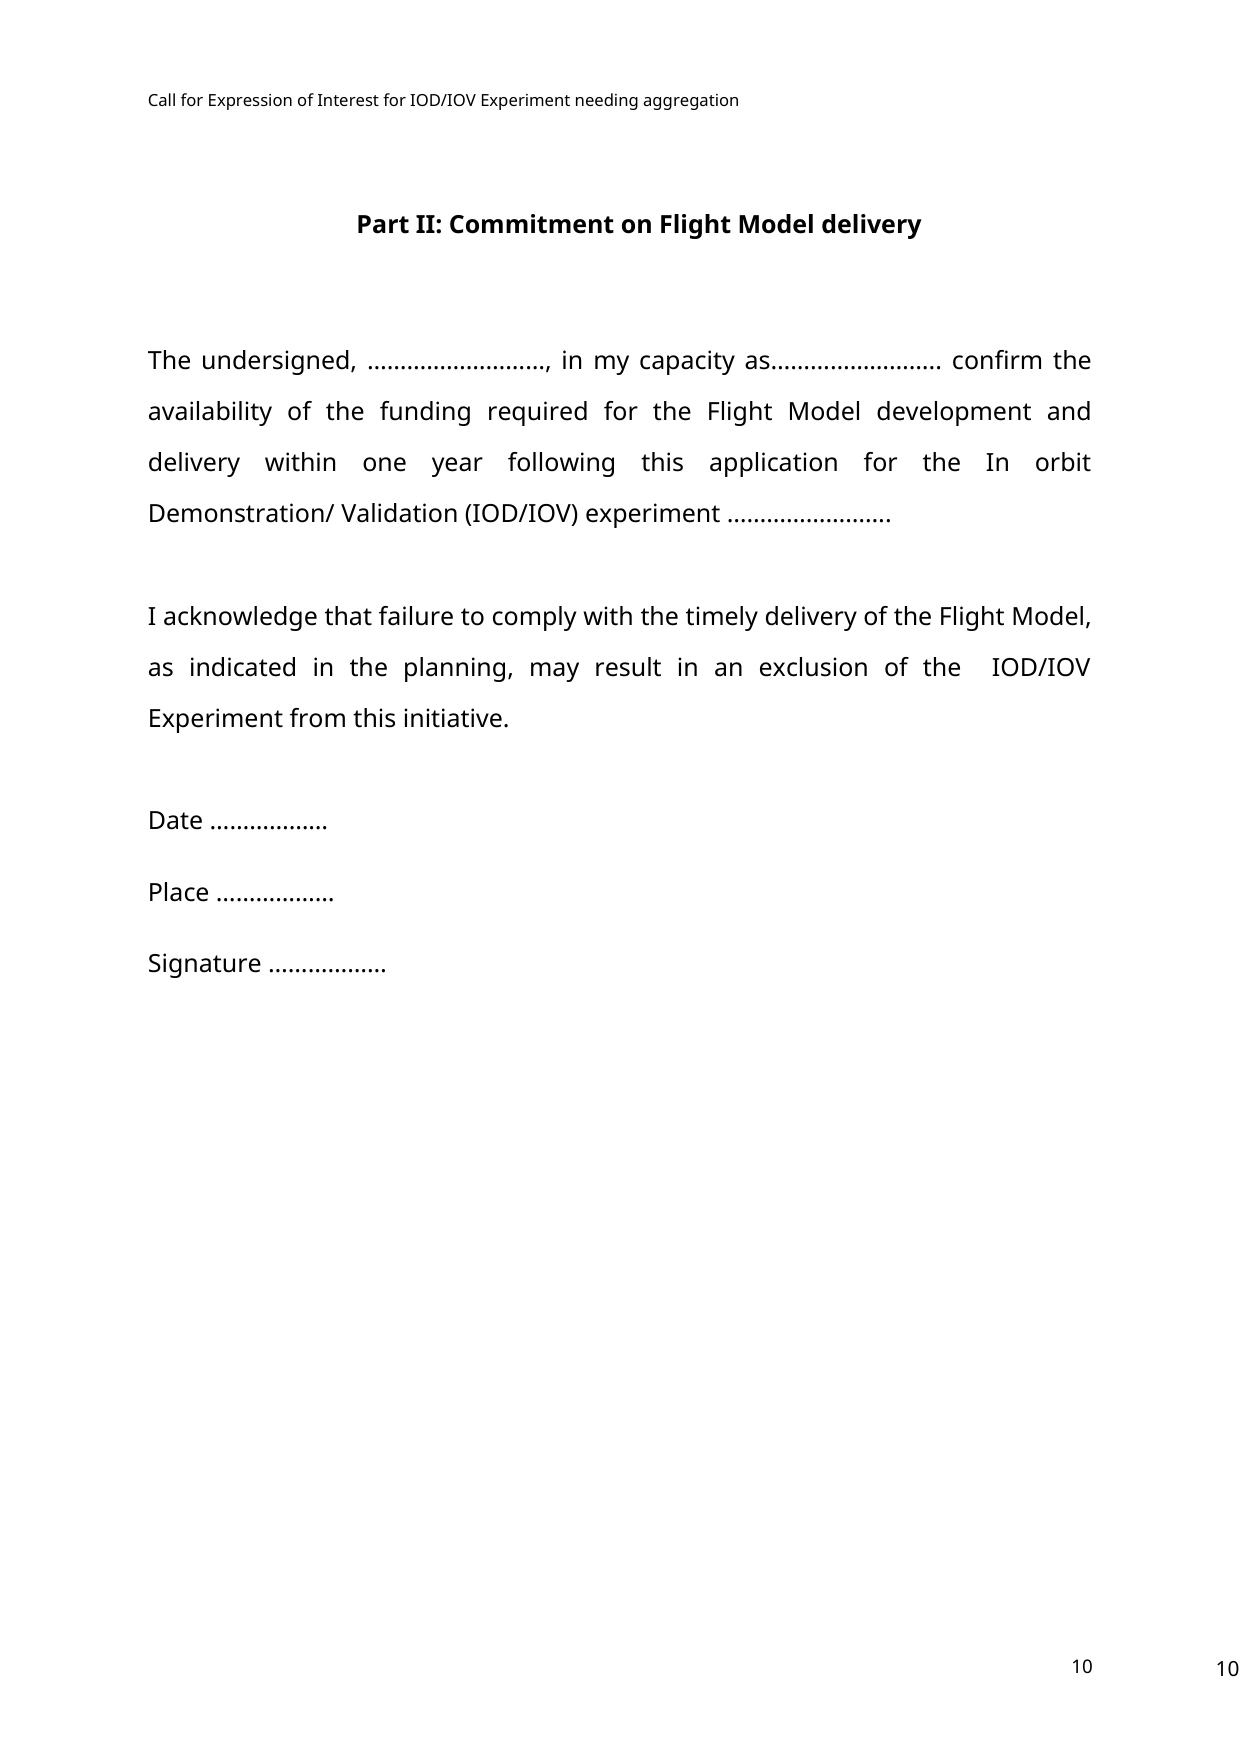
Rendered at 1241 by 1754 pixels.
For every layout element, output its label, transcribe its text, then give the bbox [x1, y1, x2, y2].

text Date ……………… [148, 802, 1092, 836]
text Part II: Commitment on Flight Model delivery [186, 207, 1092, 241]
text The undersigned, ………………………, in my capacity as…………………….. confirm the availability of the funding required for the Flight Model development and delivery within one year following this application for the In orbit Demonstration/ Validation (IOD/IOV) experiment ……………………. [148, 343, 1092, 530]
text Signature ……………… [148, 946, 1092, 980]
text I acknowledge that failure to comply with the timely delivery of the Flight Model, as indicated in the planning, may result in an exclusion of the IOD/IOV Experiment from this initiative. [148, 598, 1092, 734]
text Place ……………… [148, 874, 1092, 908]
